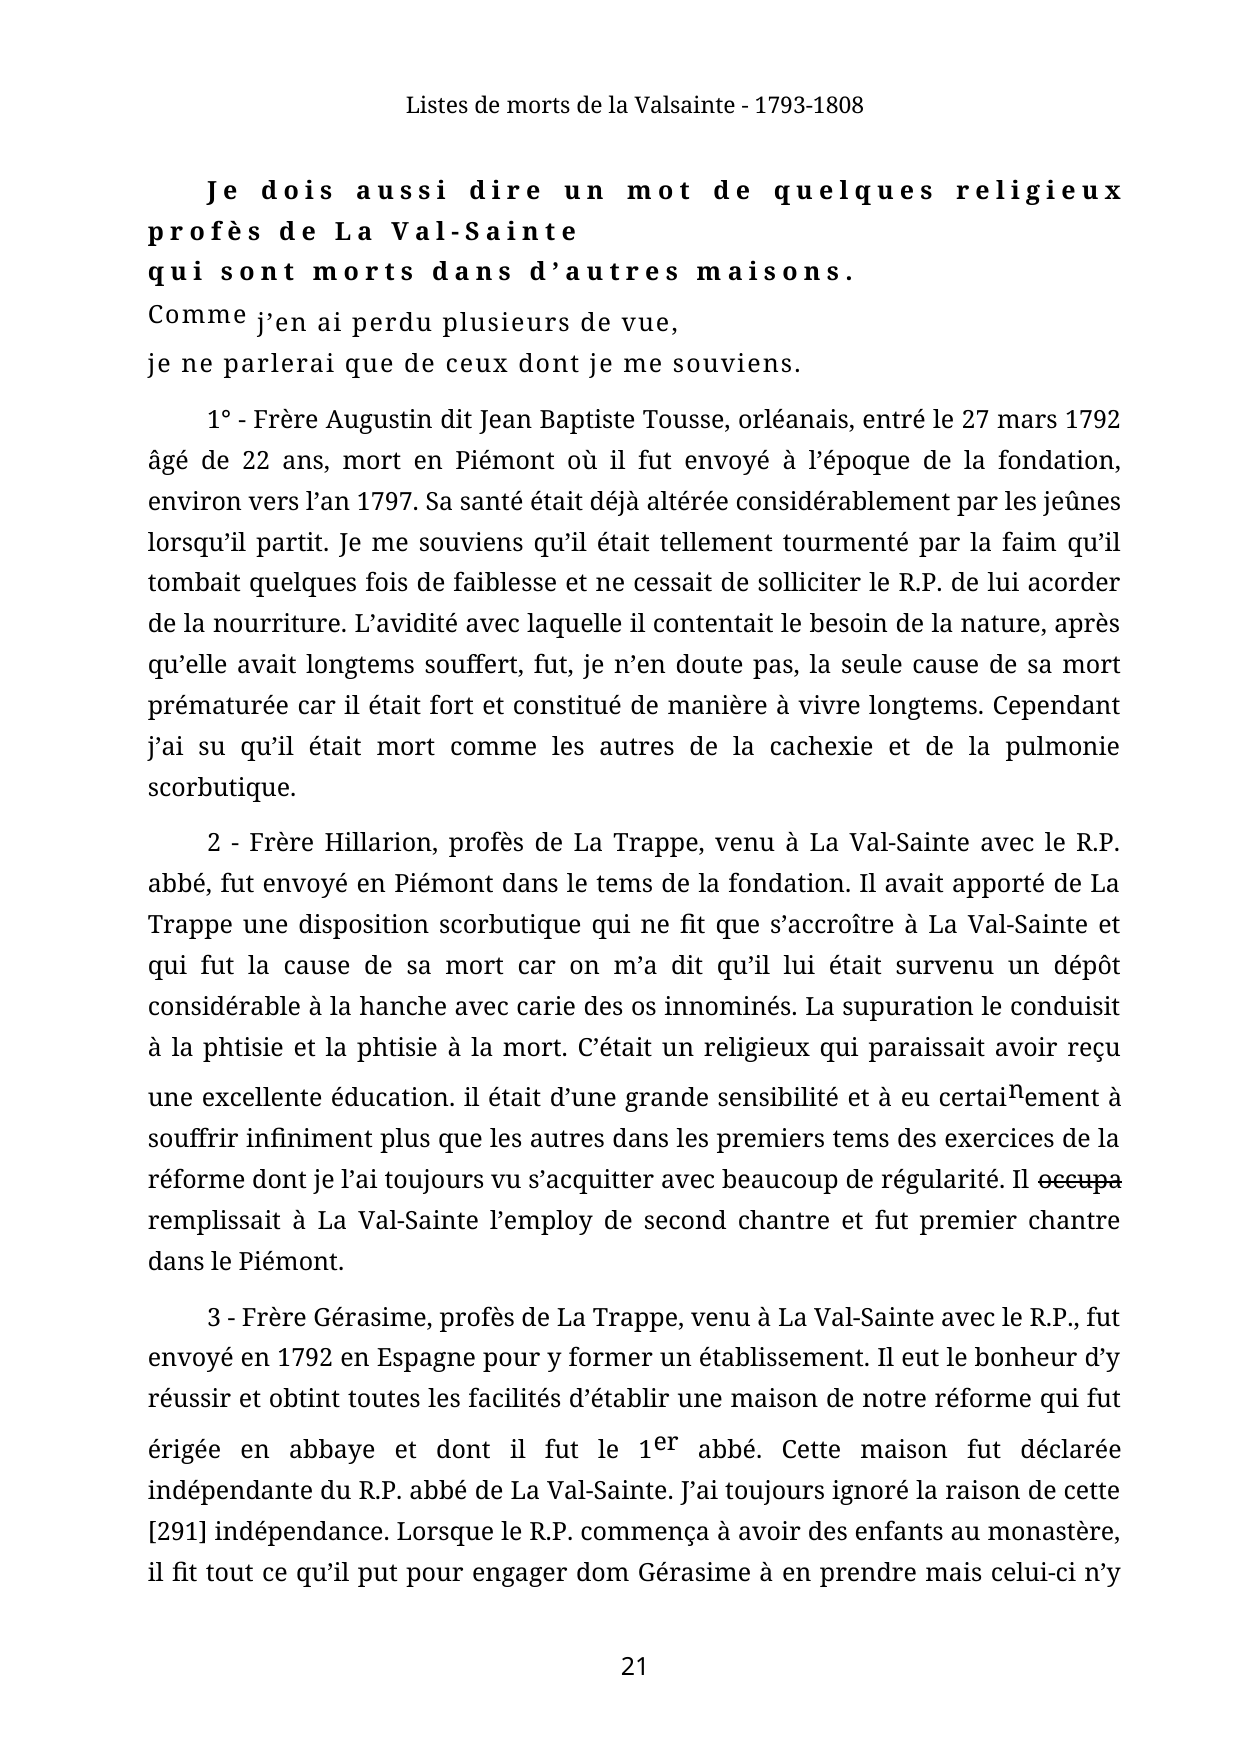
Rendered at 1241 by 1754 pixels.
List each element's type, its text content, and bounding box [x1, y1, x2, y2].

text 2 - Frère Hillarion, profès de La Trappe, venu à La Val-Sainte avec le R.P. abbé, fut envoyé en Piémont dans le tems de la fondation. Il avait apporté de La Trappe une disposition scorbutique qui ne fit que s’accroître à La Val-Sainte et qui fut la cause de sa mort car on m’a dit qu’il lui était survenu un dépôt considérable à la hanche avec carie des os innominés. La supuration le conduisit à la phtisie et la phtisie à la mort. C’était un religieux qui paraissait avoir reçu une excellente éducation. il était d’une grande sensibilité et à eu certainement à souffrir infiniment plus que les autres dans les premiers tems des exercices de la réforme dont je l’ai toujours vu s’acquitter avec beaucoup de régularité. Il occupa remplissait à La Val-Sainte l’employ de second chantre et fut premier chantre dans le Piémont. [148, 825, 1122, 1277]
text 1° - Frère Augustin dit Jean Baptiste Tousse, orléanais, entré le 27 mars 1792 âgé de 22 ans, mort en Piémont où il fut envoyé à l’époque de la fondation, environ vers l’an 1797. Sa santé était déjà altérée considérablement par les jeûnes lorsqu’il partit. Je me souviens qu’il était tellement tourmenté par la faim qu’il tombait quelques fois de faiblesse et ne cessait de solliciter le R.P. de lui acorder de la nourriture. L’avidité avec laquelle il contentait le besoin de la nature, après qu’elle avait longtems souffert, fut, je n’en doute pas, la seule cause de sa mort prématurée car il était fort et constitué de manière à vivre longtems. Cependant j’ai su qu’il était mort comme les autres de la cachexie et de la pulmonie scorbutique. [148, 402, 1122, 803]
title Je dois aussi dire un mot de quelques religieux profès de La Val-Sainte qui sont morts dans d’autres maisons. Comme j’en ai perdu plusieurs de vue, je ne parlerai que de ceux dont je me souviens. [148, 172, 1122, 380]
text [148, 1299, 1122, 1588]
